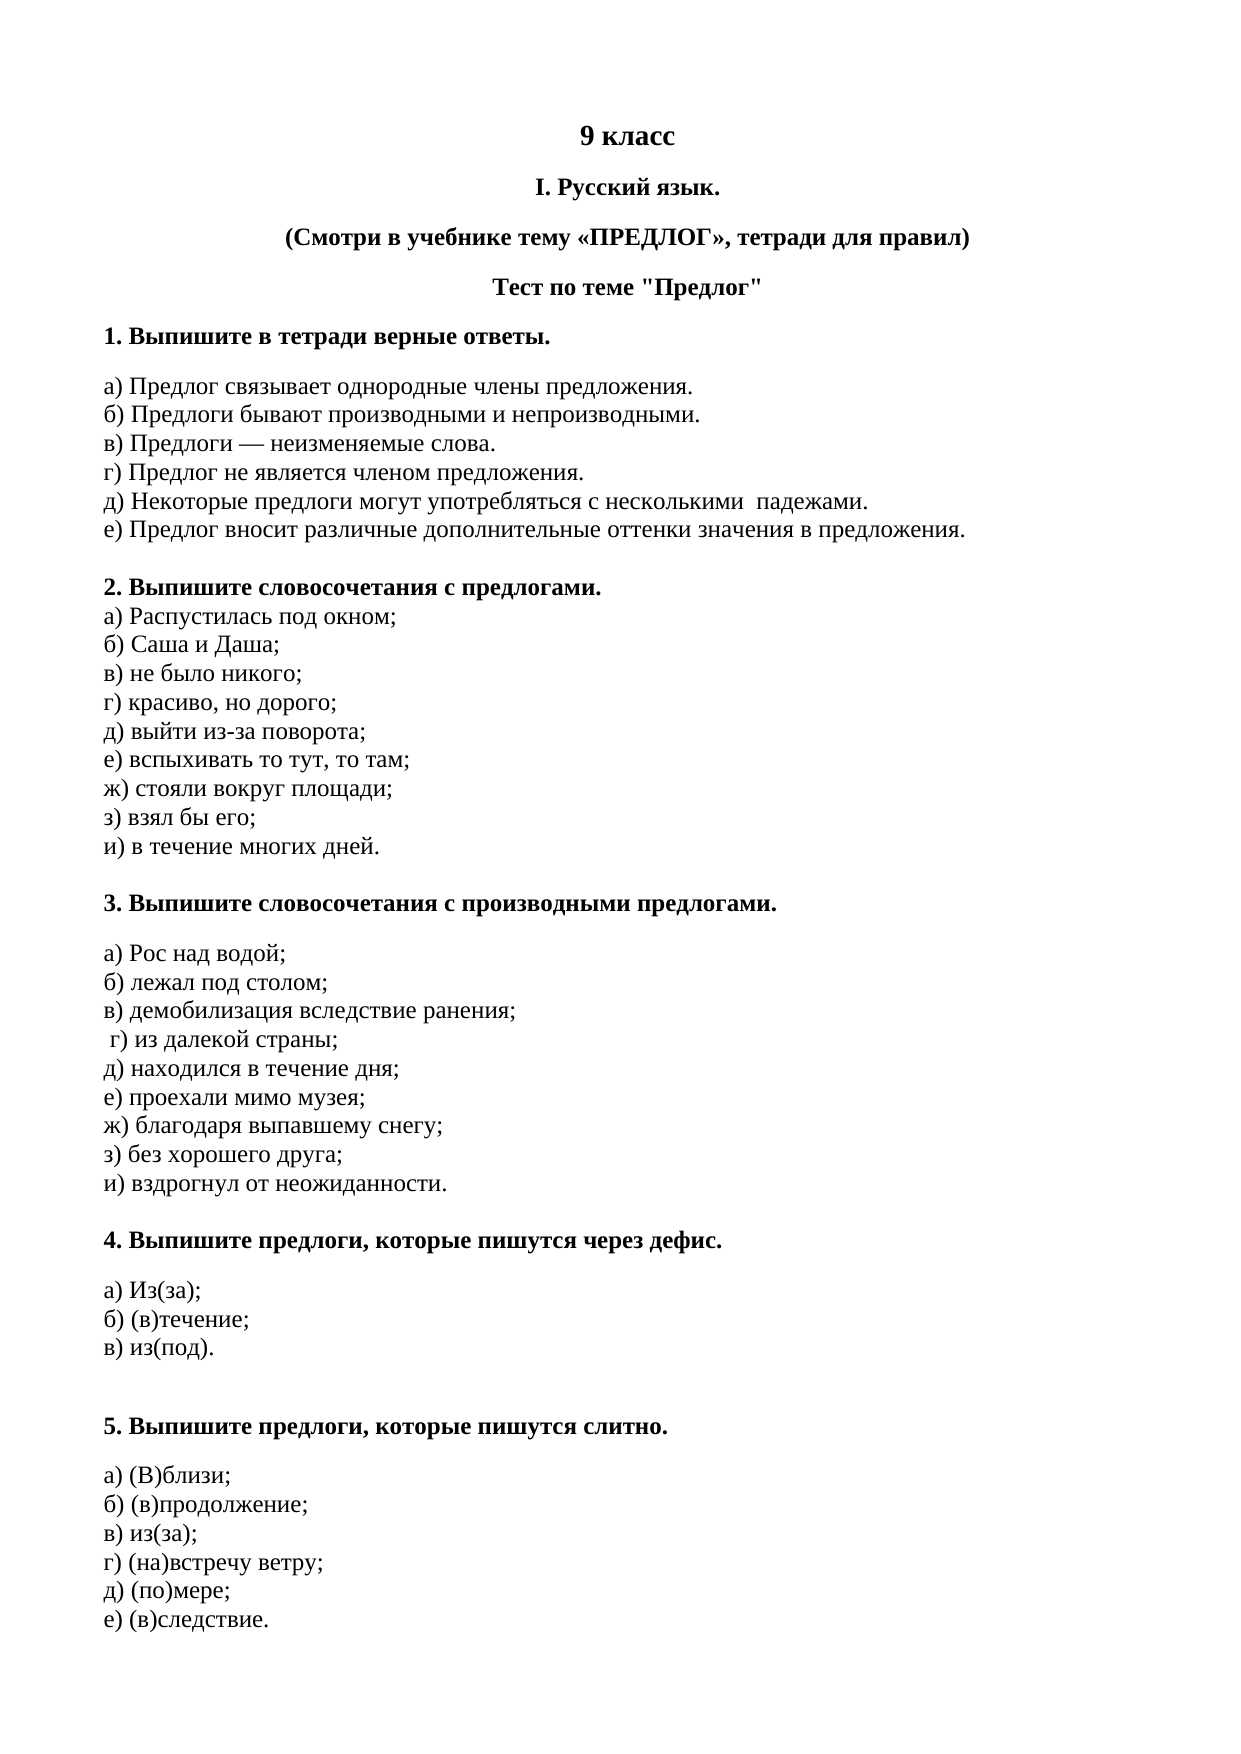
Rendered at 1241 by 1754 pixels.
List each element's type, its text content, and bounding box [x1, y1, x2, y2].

text 3. Выпишите словосочетания с производными предлогами. [103, 859, 1152, 917]
text 2. Выпишите словосочетания с предлогами. [103, 543, 1152, 601]
text I. Русский язык. [103, 172, 1152, 201]
text 4. Выпишите предлоги, которые пишутся через дефис. [103, 1197, 1152, 1254]
text г) красиво, но дорого; д) выйти из-за поворота; е) вспыхивать то тут, то там; ж) стояли вокруг площади; з) взял бы его; и) в течение многих дней. [103, 687, 1152, 859]
text а) Распустилась под окном; б) Саша и Даша; в) не было никого; [103, 601, 1152, 687]
text а) Предлог связывает однородные члены предложения. б) Предлоги бывают производными и непроизводными. в) Предлоги — неизменяемые слова. [103, 371, 1152, 457]
text 1. Выпишите в тетради верные ответы. [103, 321, 1152, 350]
text г) Предлог не является членом предложения. д) Некоторые предлоги могут употребляться с несколькими падежами. е) Предлог вносит различные дополнительные оттенки значения в предложения. [103, 457, 1152, 543]
text 5. Выпишите предлоги, которые пишутся слитно. [103, 1382, 1152, 1439]
text 9 класс [103, 118, 1152, 152]
text а) Из(за); б) (в)течение; в) из(под). [103, 1275, 1152, 1361]
text г) из далекой страны; д) находился в течение дня; е) проехали мимо музея; ж) благодаря выпавшему снегу; з) без хорошего друга; и) вздрогнул от неожиданности. [103, 1024, 1152, 1197]
text Тест по теме "Предлог" [103, 272, 1152, 300]
text а) (В)близи; б) (в)продолжение; в) из(за); г) (на)встречу ветру; д) (по)мере; е) (в)следствие. [103, 1460, 1152, 1633]
text (Смотри в учебнике тему «ПРЕДЛОГ», тетради для правил) [103, 222, 1152, 251]
text а) Рос над водой; б) лежал под столом; в) демобилизация вследствие ранения; [103, 938, 1152, 1024]
